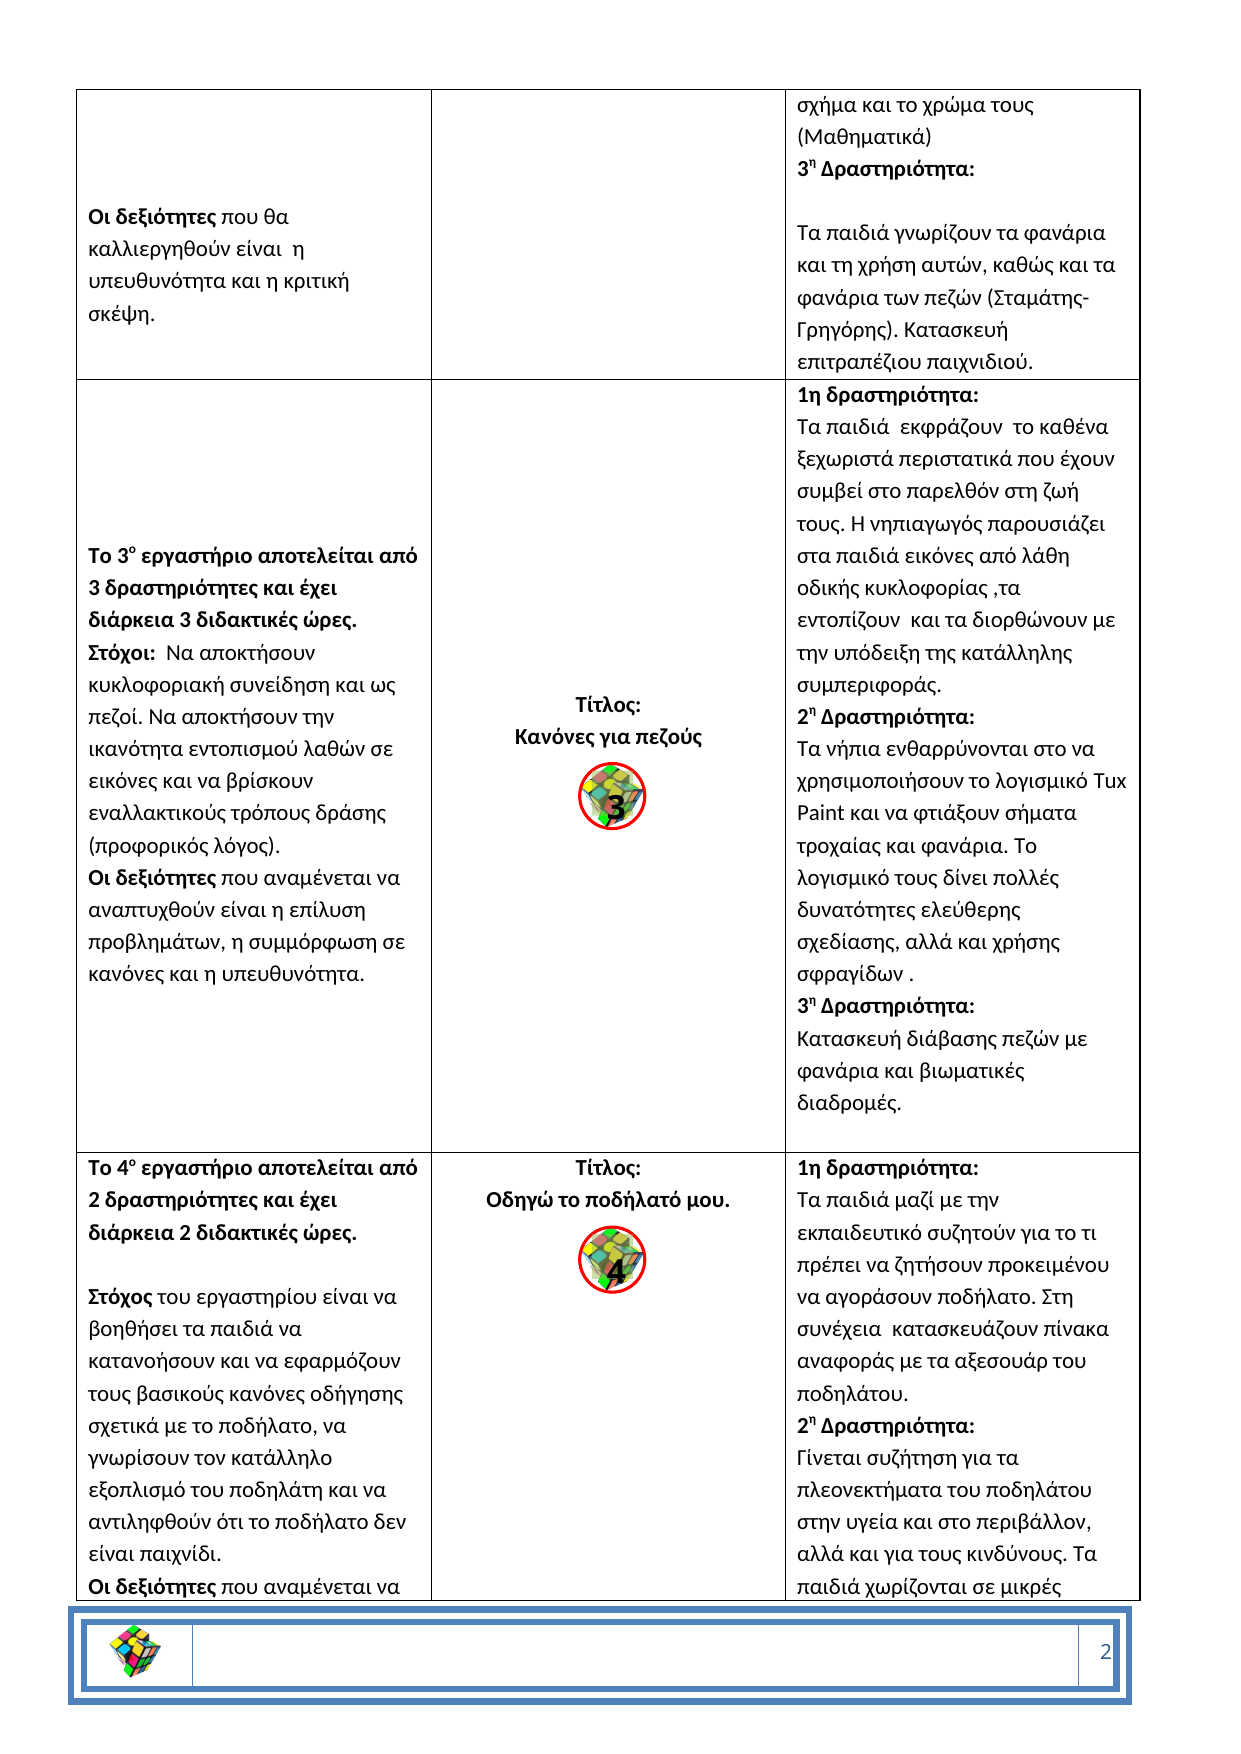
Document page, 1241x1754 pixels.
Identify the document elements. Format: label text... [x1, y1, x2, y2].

picture [582, 775, 643, 827]
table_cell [786, 90, 1139, 379]
table_cell 1η δραστηριότητα: Τα παιδιά εκφράζουν το καθένα ξεχωριστά περιστατικά που έχουν συμβεί στο παρελθόν στη ζωή τους. Η νηπιαγωγός παρουσιάζει στα παιδιά εικόνες από λάθη οδικής κυκλοφορίας ,τα εντοπίζουν και τα διορθώνουν με την υπόδειξη της κατάλληλης συμπεριφοράς. 2η Δραστηριότητα: Τα νήπια ενθαρρύνονται στο να χρησιμοποιήσουν το λογισμικό Tux Paint και να φτιάξουν σήματα τροχαίας και φανάρια. Το λογισμικό τους δίνει πολλές δυνατότητες ελεύθερης σχεδίασης, αλλά και χρήσης σφραγίδων . 3η Δραστηριότητα: Κατασκευή διάβασης πεζών με φανάρια και βιωματικές διαδρομές. [786, 380, 1139, 1152]
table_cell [432, 90, 785, 379]
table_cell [786, 1153, 1139, 1600]
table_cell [432, 1153, 785, 1600]
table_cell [77, 1153, 431, 1600]
picture [582, 1239, 643, 1290]
picture [597, 1229, 628, 1234]
table_cell Τίτλος: Κανόνες για πεζούς [432, 380, 785, 1152]
picture [598, 766, 627, 770]
table_cell Το 3ο εργαστήριο αποτελείται από 3 δραστηριότητες και έχει διάρκεια 3 διδακτικές ώρες. Στόχοι: Να αποκτήσουν κυκλοφοριακή συνείδηση και ως πεζοί. Να αποκτήσουν την ικανότητα εντοπισμού λαθών σε εικόνες και να βρίσκουν εναλλακτικούς τρόπους δράσης (προφορικός λόγος). Οι δεξιότητες που αναμένεται να αναπτυχθούν είναι η επίλυση προβλημάτων, η συμμόρφωση σε κανόνες και η υπευθυνότητα. [77, 380, 431, 1152]
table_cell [77, 90, 431, 379]
picture [108, 1625, 162, 1679]
